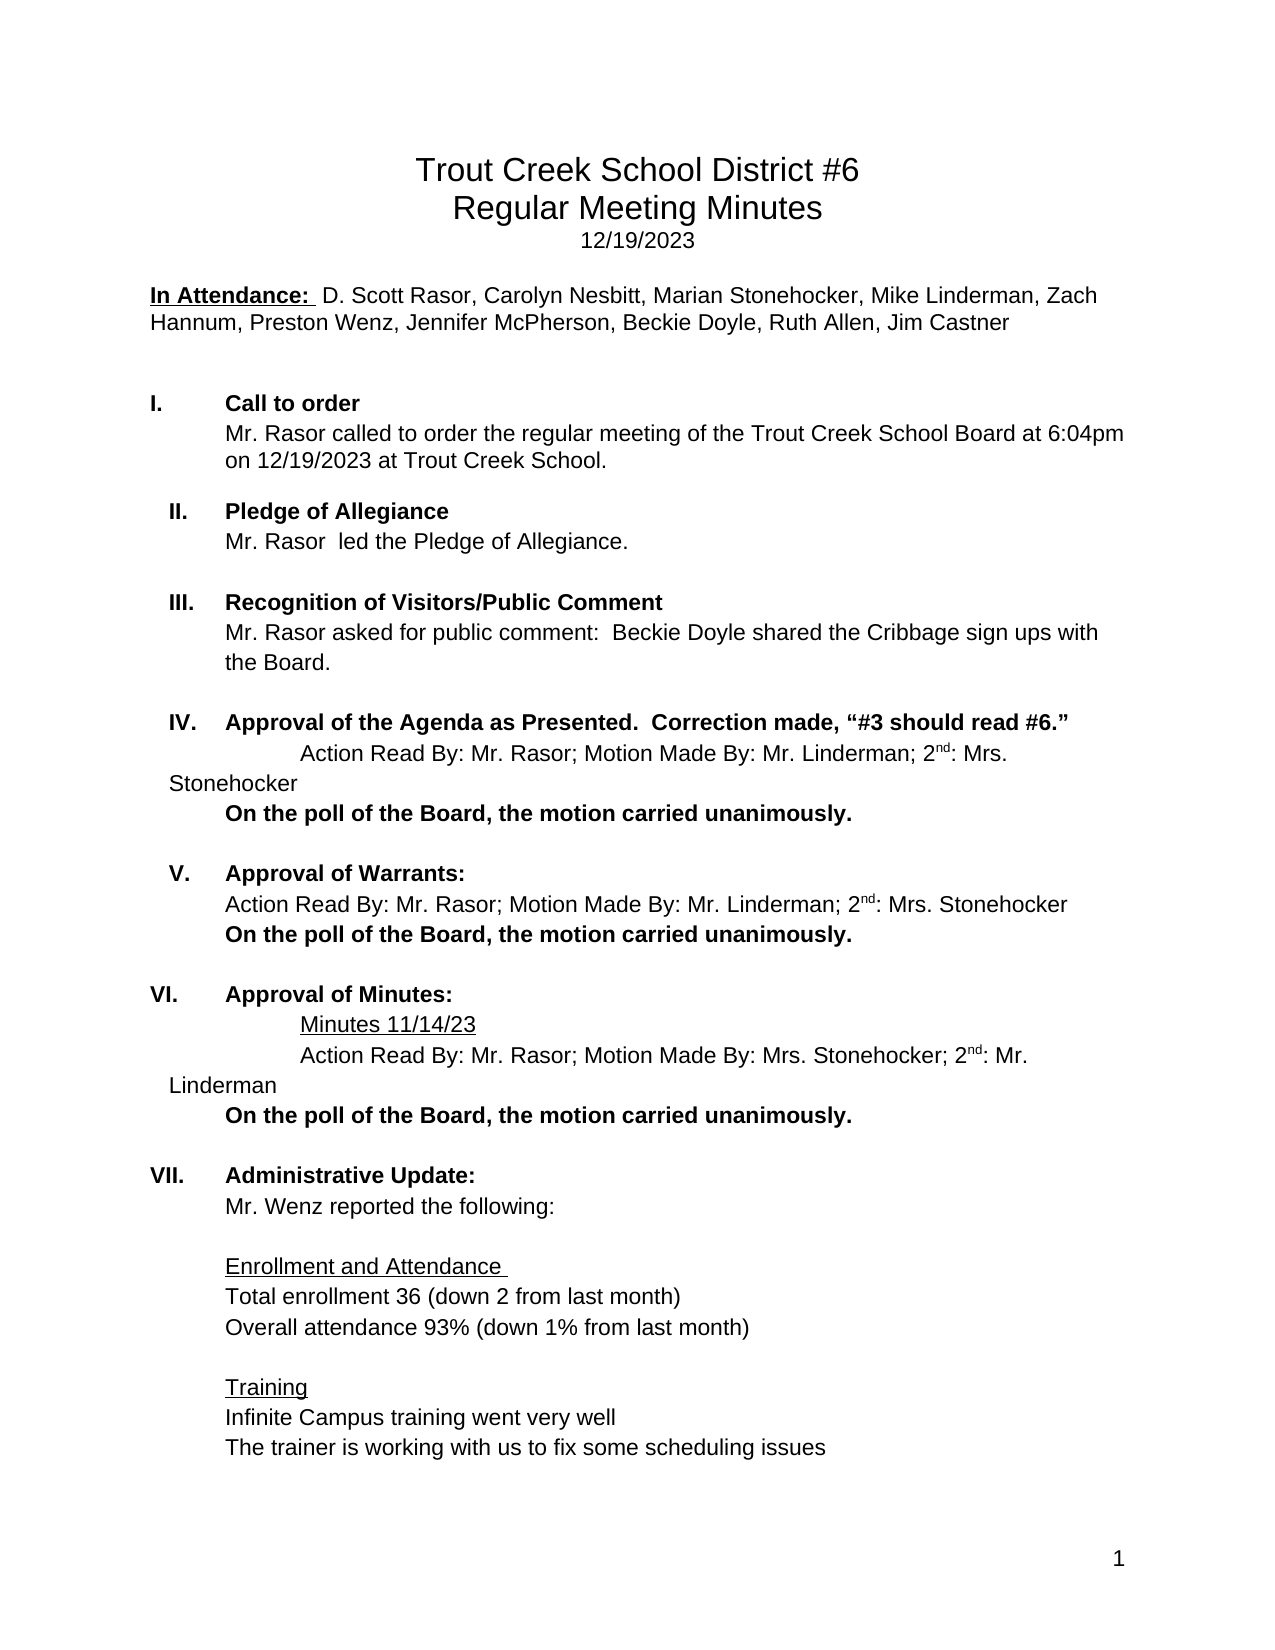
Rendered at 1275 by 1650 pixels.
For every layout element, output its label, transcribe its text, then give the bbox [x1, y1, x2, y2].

text Minutes 11/14/23 [169, 1011, 1125, 1038]
text Mr. Rasor led the Pledge of Allegiance. [150, 528, 1125, 554]
text Action Read By: Mr. Rasor; Motion Made By: Mrs. Stonehocker; 2nd: Mr. Linderman [169, 1042, 1125, 1098]
text On the poll of the Board, the motion carried unanimously. [150, 1102, 1125, 1128]
text II. Pledge of Allegiance [169, 498, 1125, 524]
text IV. Approval of the Agenda as Presented. Correction made, “#3 should read #6.” [169, 709, 1125, 736]
text On the poll of the Board, the motion carried unanimously. [150, 800, 1125, 826]
text Mr. Wenz reported the following: [150, 1193, 1125, 1219]
text Overall attendance 93% (down 1% from last month) [150, 1313, 1125, 1340]
text Action Read By: Mr. Rasor; Motion Made By: Mr. Linderman; 2nd: Mrs. Stonehocker [225, 891, 1125, 917]
text Infinite Campus training went very well [150, 1404, 1125, 1431]
text In Attendance: D. Scott Rasor, Carolyn Nesbitt, Marian Stonehocker, Mike Linderman, Zach Hannum, Preston Wenz, Jennifer McPherson, Beckie Doyle, Ruth Allen, Jim Castner [150, 282, 1125, 335]
text V. Approval of Warrants: [169, 860, 1125, 887]
text I. Call to order [150, 390, 1125, 416]
text III. Recognition of Visitors/Public Comment [169, 588, 1125, 615]
text VI. Approval of Minutes: [150, 981, 1125, 1008]
text Total enrollment 36 (down 2 from last month) [150, 1283, 1125, 1310]
text On the poll of the Board, the motion carried unanimously. [150, 921, 1125, 947]
text Mr. Rasor asked for public comment: Beckie Doyle shared the Cribbage sign ups with the Board. [225, 619, 1125, 675]
text VII. Administrative Update: [150, 1162, 1125, 1189]
text The trainer is working with us to fix some scheduling issues [150, 1434, 1125, 1461]
text 12/19/2023 [150, 227, 1125, 253]
text Mr. Rasor called to order the regular meeting of the Trout Creek School Board at 6:04pm on 12/19/2023 at Trout Creek School. [225, 420, 1125, 473]
subtitle Trout Creek School District #6 [150, 150, 1125, 188]
text Action Read By: Mr. Rasor; Motion Made By: Mr. Linderman; 2nd: Mrs. Stonehocker [169, 739, 1125, 796]
text Enrollment and Attendance [150, 1253, 1125, 1279]
subtitle Regular Meeting Minutes [150, 188, 1125, 227]
text Training [150, 1374, 1125, 1400]
